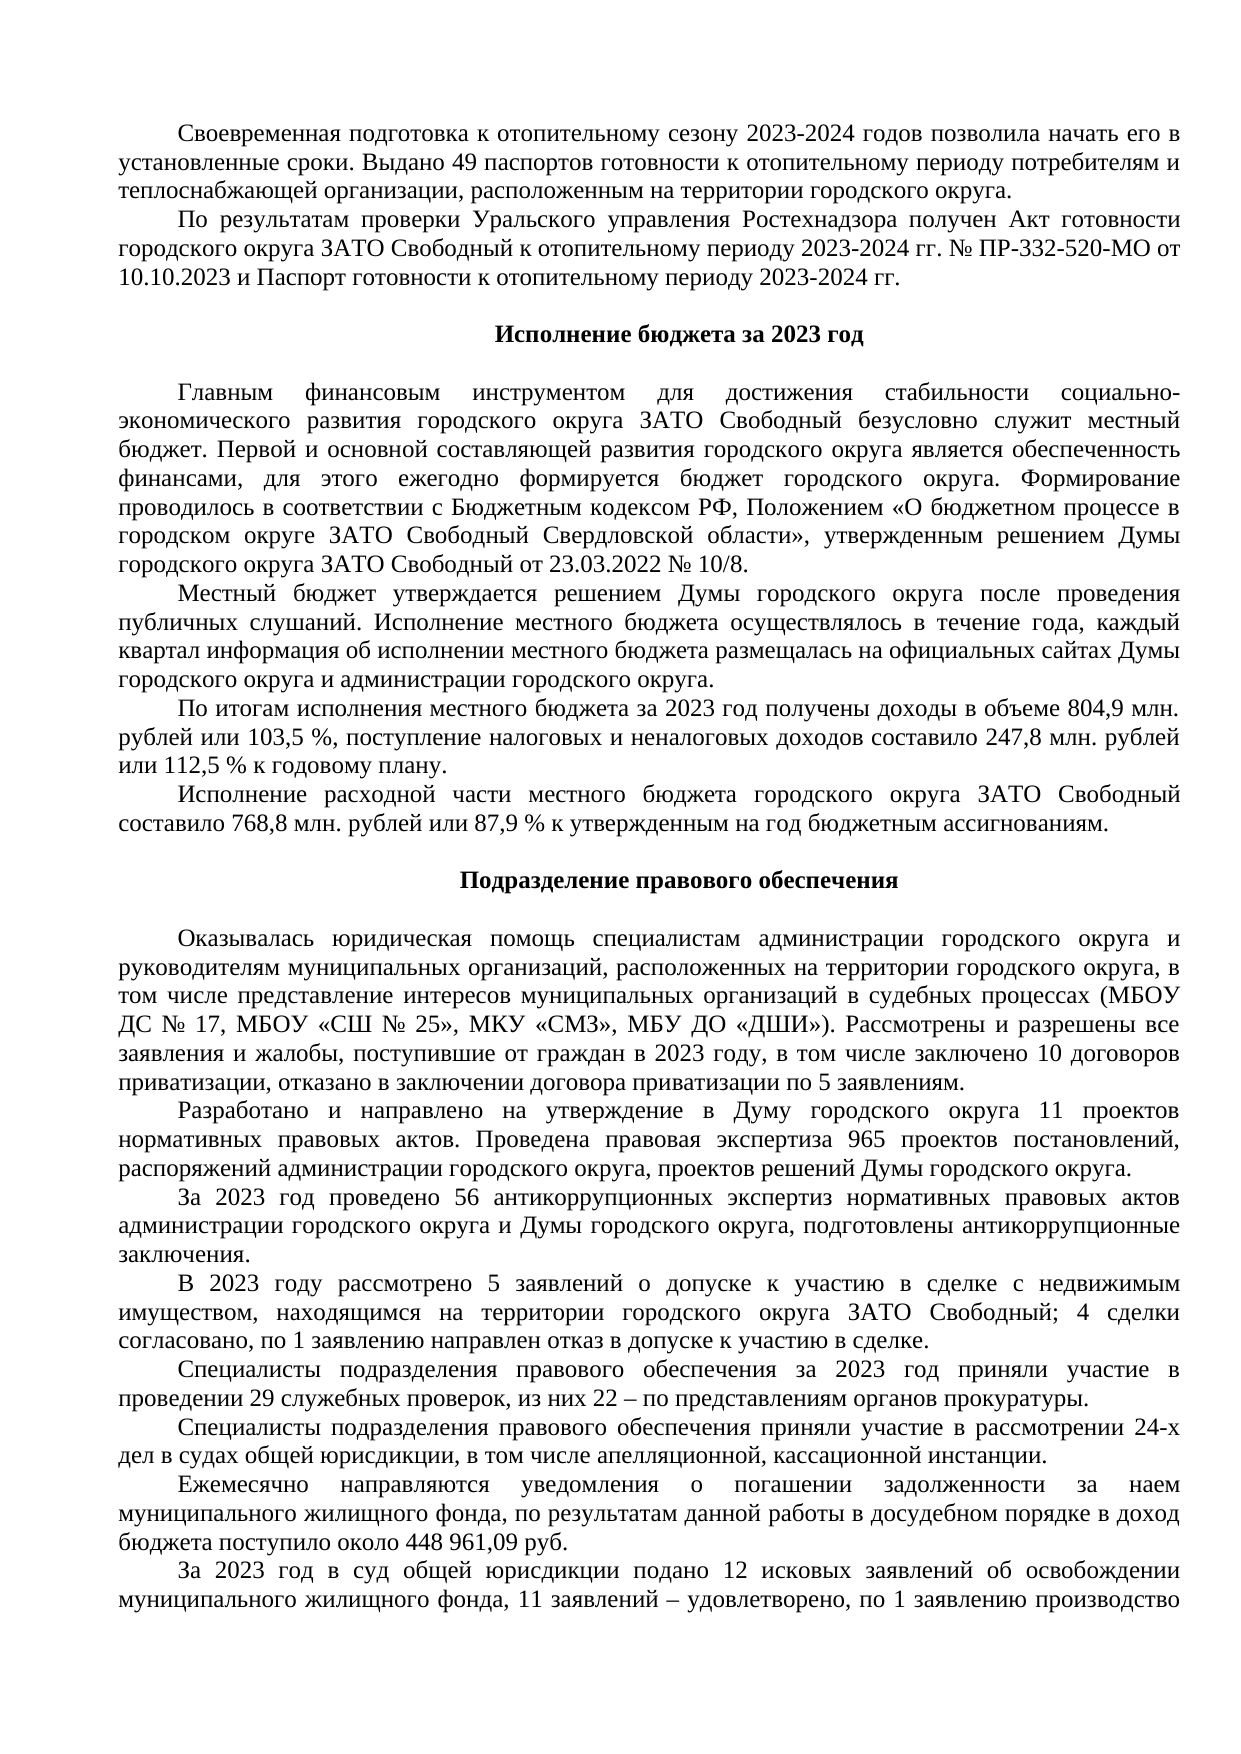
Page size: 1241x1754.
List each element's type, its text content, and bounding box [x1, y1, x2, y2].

text Своевременная подготовка к отопительному сезону 2023-2024 годов позволила начать его в установленные сроки. Выдано 49 паспортов готовности к отопительному периоду потребителям и теплоснабжающей организации, расположенным на территории городского округа. [118, 118, 1181, 204]
text Специалисты подразделения правового обеспечения приняли участие в рассмотрении 24-х дел в судах общей юрисдикции, в том числе апелляционной, кассационной инстанции. [118, 1412, 1181, 1469]
text Подразделение правового обеспечения [118, 866, 1181, 894]
text Главным финансовым инструментом для достижения стабильности социально-экономического развития городского округа ЗАТО Свободный безусловно служит местный бюджет. Первой и основной составляющей развития городского округа является обеспеченность финансами, для этого ежегодно формируется бюджет городского округа. Формирование проводилось в соответствии с Бюджетным кодексом РФ, Положением «О бюджетном процессе в городском округе ЗАТО Свободный Свердловской области», утвержденным решением Думы городского округа ЗАТО Свободный от 23.03.2022 № 10/8. [118, 377, 1181, 578]
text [118, 1556, 1181, 1613]
text Исполнение бюджета за 2023 год [118, 319, 1181, 348]
text В 2023 году рассмотрено 5 заявлений о допуске к участию в сделке с недвижимым имуществом, находящимся на территории городского округа ЗАТО Свободный; 4 сделки согласовано, по 1 заявлению направлен отказ в допуске к участию в сделке. [118, 1268, 1181, 1354]
text Ежемесячно направляются уведомления о погашении задолженности за наем муниципального жилищного фонда, по результатам данной работы в досудебном порядке в доход бюджета поступило около 448 961,09 руб. [118, 1469, 1181, 1556]
text Исполнение расходной части местного бюджета городского округа ЗАТО Свободный составило 768,8 млн. рублей или 87,9 % к утвержденным на год бюджетным ассигнованиям. [118, 779, 1181, 837]
text По итогам исполнения местного бюджета за 2023 год получены доходы в объеме 804,9 млн. рублей или 103,5 %, поступление налоговых и неналоговых доходов составило 247,8 млн. рублей или 112,5 % к годовому плану. [118, 693, 1181, 779]
text Специалисты подразделения правового обеспечения за 2023 год приняли участие в проведении 29 служебных проверок, из них 22 – по представлениям органов прокуратуры. [118, 1354, 1181, 1412]
text За 2023 год проведено 56 антикоррупционных экспертиз нормативных правовых актов администрации городского округа и Думы городского округа, подготовлены антикоррупционные заключения. [118, 1182, 1181, 1268]
text По результатам проверки Уральского управления Ростехнадзора получен Акт готовности городского округа ЗАТО Свободный к отопительному периоду 2023-2024 гг. № ПР-332-520-МО от 10.10.2023 и Паспорт готовности к отопительному периоду 2023-2024 гг. [118, 204, 1181, 291]
text Разработано и направлено на утверждение в Думу городского округа 11 проектов нормативных правовых актов. Проведена правовая экспертиза 965 проектов постановлений, распоряжений администрации городского округа, проектов решений Думы городского округа. [118, 1096, 1181, 1182]
text Местный бюджет утверждается решением Думы городского округа после проведения публичных слушаний. Исполнение местного бюджета осуществлялось в течение года, каждый квартал информация об исполнении местного бюджета размещалась на официальных сайтах Думы городского округа и администрации городского округа. [118, 578, 1181, 693]
text Оказывалась юридическая помощь специалистам администрации городского округа и руководителям муниципальных организаций, расположенных на территории городского округа, в том числе представление интересов муниципальных организаций в судебных процессах (МБОУ ДС № 17, МБОУ «СШ № 25», МКУ «СМЗ», МБУ ДО «ДШИ»). Рассмотрены и разрешены все заявления и жалобы, поступившие от граждан в 2023 году, в том числе заключено 10 договоров приватизации, отказано в заключении договора приватизации по 5 заявлениям. [118, 923, 1181, 1096]
